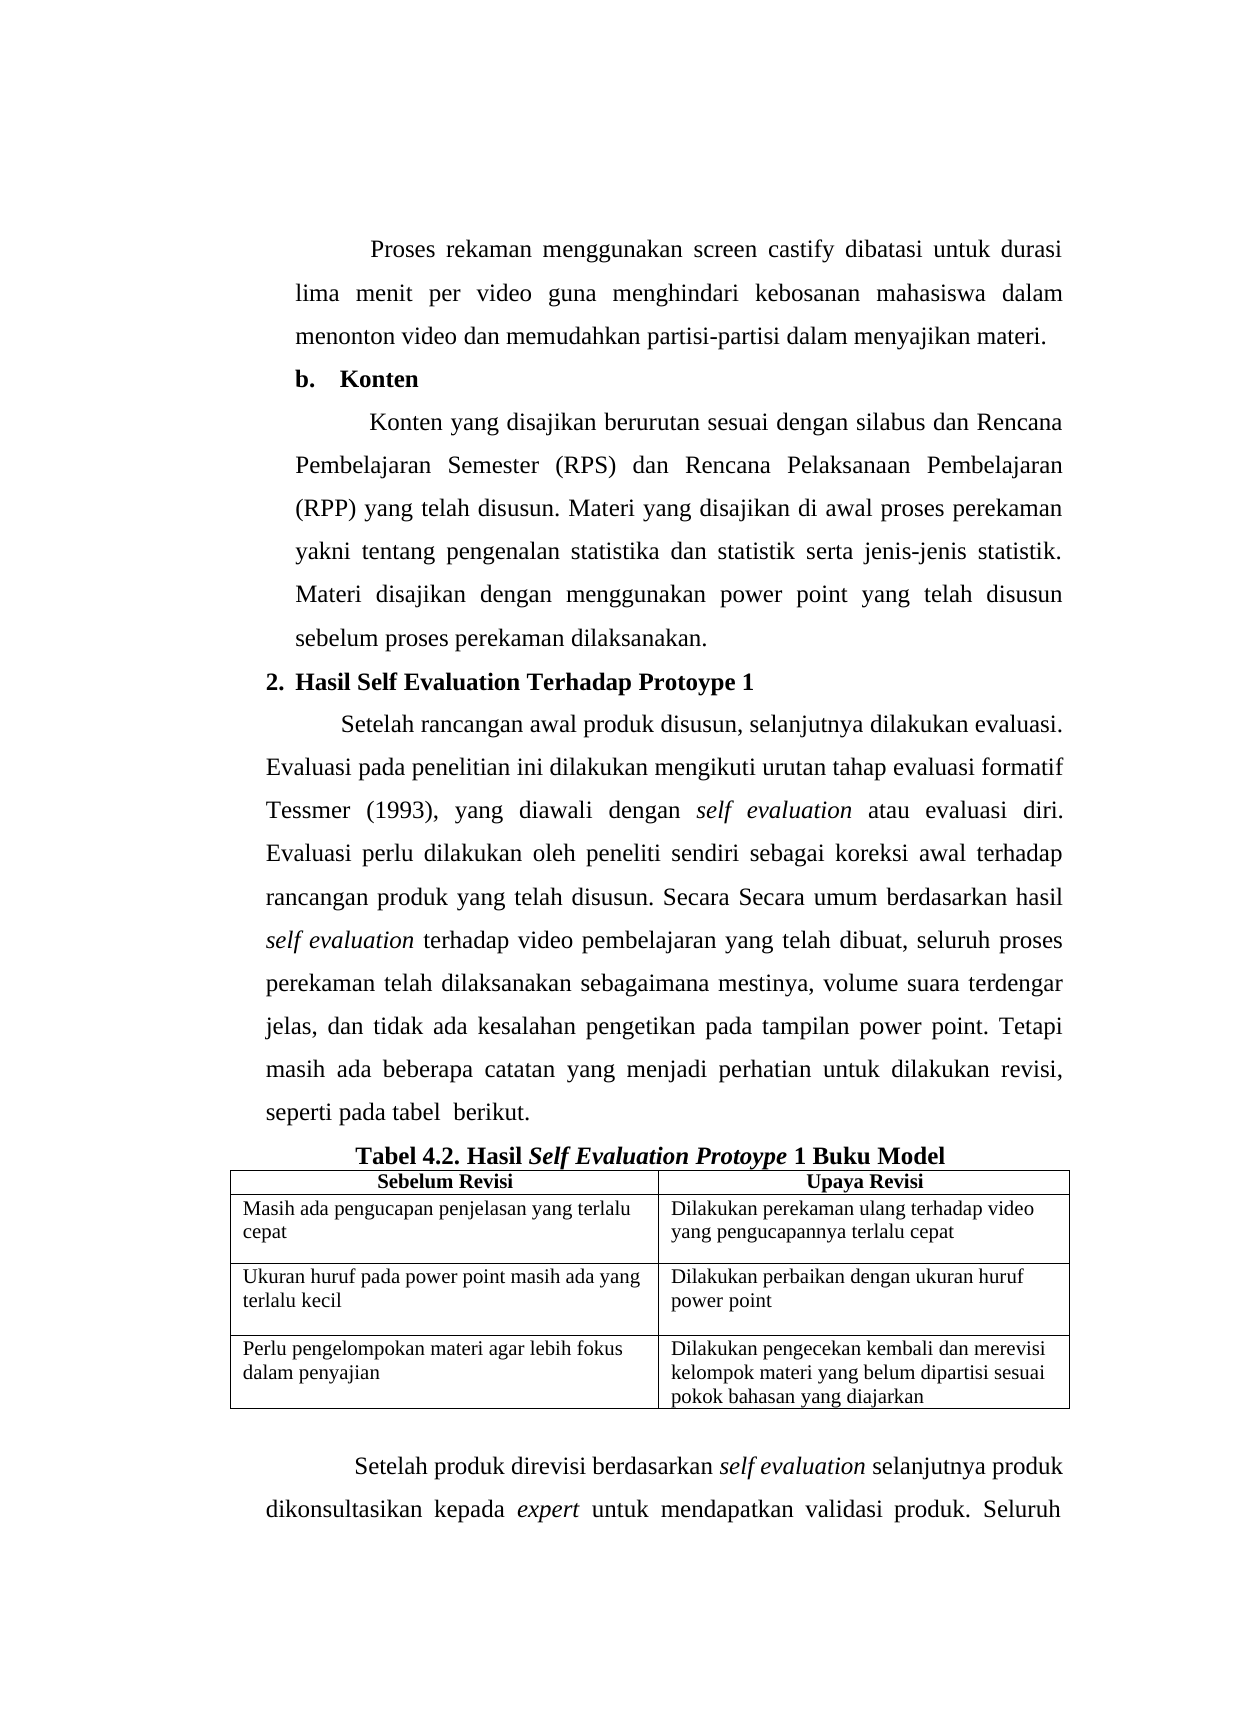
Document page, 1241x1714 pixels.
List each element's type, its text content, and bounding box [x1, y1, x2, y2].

text Setelah rancangan awal produk disusun, selanjutnya dilakukan evaluasi. Evaluasi pada penelitian ini dilakukan mengikuti urutan tahap evaluasi formatif Tessmer (1993), yang diawali dengan self evaluation atau evaluasi diri. Evaluasi perlu dilakukan oleh peneliti sendiri sebagai koreksi awal terhadap rancangan produk yang telah disusun. Secara Secara umum berdasarkan hasil self evaluation terhadap video pembelajaran yang telah dibuat, seluruh proses perekaman telah dilaksanakan sebagaimana mestinya, volume suara terdengar jelas, dan tidak ada kesalahan pengetikan pada tampilan power point. Tetapi masih ada beberapa catatan yang menjadi perhatian untuk dilakukan revisi, seperti pada tabel berikut. [266, 709, 1064, 1126]
table_cell Perlu pengelompokan materi agar lebih fokus dalam penyajian [231, 1336, 658, 1408]
table_cell Dilakukan perekaman ulang terhadap video yang pengucapannya terlalu cepat [659, 1195, 1069, 1263]
text Proses rekaman menggunakan screen castify dibatasi untuk durasi lima menit per video guna menghindari kebosanan mahasiswa dalam menonton video dan memudahkan partisi-partisi dalam menyajikan materi. [295, 234, 1063, 349]
table_cell Ukuran huruf pada power point masih ada yang terlalu kecil [231, 1264, 658, 1335]
table_header Sebelum Revisi [231, 1171, 658, 1194]
text Tabel 4.2. Hasil Self Evaluation Protoype 1 Buku Model [355, 1141, 1159, 1170]
table_cell Dilakukan perbaikan dengan ukuran huruf power point [659, 1264, 1069, 1335]
subtitle Konten [295, 364, 1159, 393]
table_cell Dilakukan pengecekan kembali dan merevisi kelompok materi yang belum dipartisi sesuai pokok bahasan yang diajarkan [659, 1336, 1069, 1408]
subtitle Hasil Self Evaluation Terhadap Protoype 1 [266, 667, 1159, 695]
table_header Upaya Revisi [659, 1171, 1069, 1194]
text Konten yang disajikan berurutan sesuai dengan silabus dan Rencana Pembelajaran Semester (RPS) dan Rencana Pelaksanaan Pembelajaran (RPP) yang telah disusun. Materi yang disajikan di awal proses perekaman yakni tentang pengenalan statistika dan statistik serta jenis-jenis statistik. Materi disajikan dengan menggunakan power point yang telah disusun sebelum proses perekaman dilaksanakan. [295, 407, 1063, 651]
table_cell Masih ada pengucapan penjelasan yang terlalu cepat [231, 1195, 658, 1263]
text Setelah produk direvisi berdasarkan self evaluation selanjutnya produk dikonsultasikan kepada expert untuk mendapatkan validasi produk. Seluruh [266, 1451, 1063, 1523]
